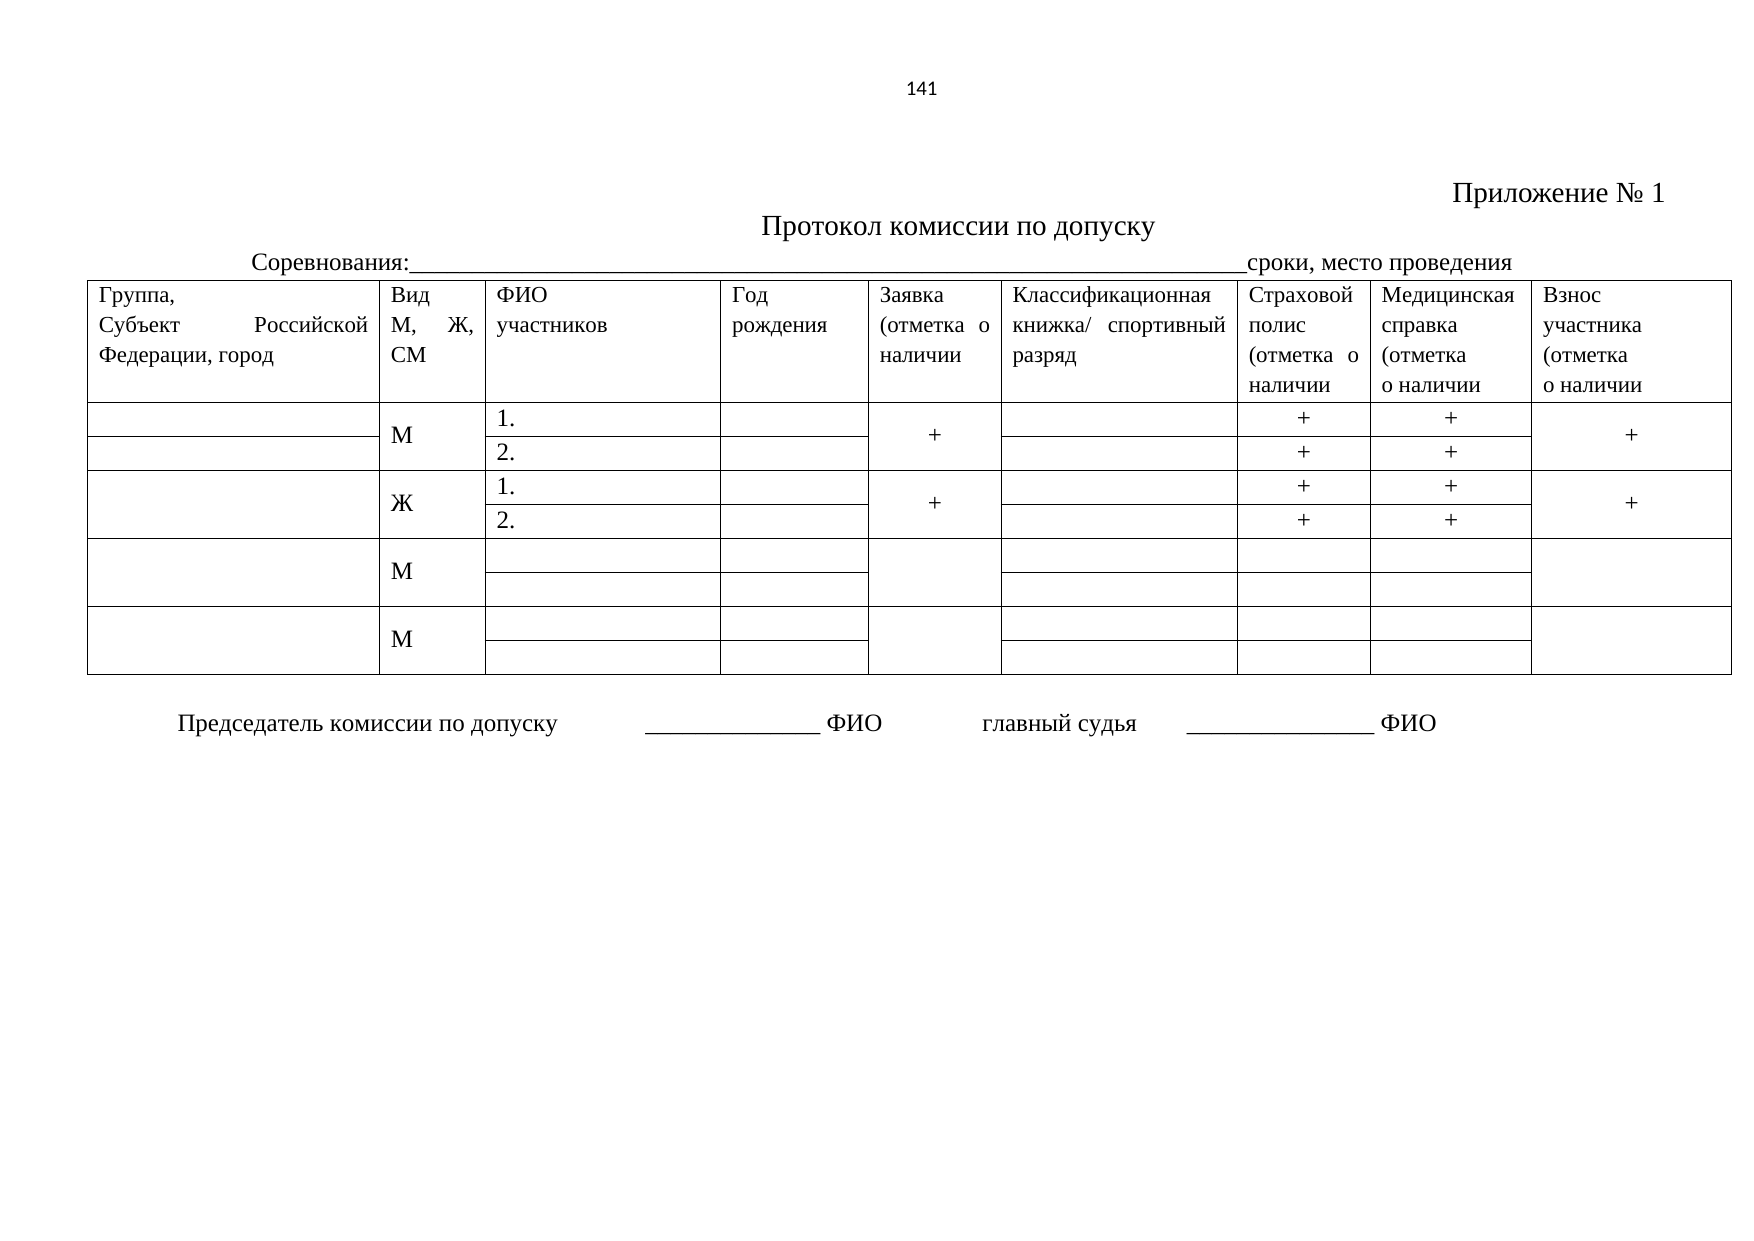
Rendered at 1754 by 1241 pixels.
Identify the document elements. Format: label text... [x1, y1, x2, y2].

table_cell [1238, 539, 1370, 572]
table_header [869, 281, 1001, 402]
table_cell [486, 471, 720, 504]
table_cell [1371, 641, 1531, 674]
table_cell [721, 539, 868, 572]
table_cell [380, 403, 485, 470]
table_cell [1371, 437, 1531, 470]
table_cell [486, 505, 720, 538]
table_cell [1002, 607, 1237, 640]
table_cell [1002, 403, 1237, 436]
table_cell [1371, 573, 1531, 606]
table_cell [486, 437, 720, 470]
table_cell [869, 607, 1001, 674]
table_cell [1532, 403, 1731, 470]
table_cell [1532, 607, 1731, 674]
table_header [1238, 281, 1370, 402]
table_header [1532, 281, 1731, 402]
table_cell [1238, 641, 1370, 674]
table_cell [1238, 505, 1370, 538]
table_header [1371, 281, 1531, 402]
text Протокол комиссии по допуску [177, 208, 1665, 242]
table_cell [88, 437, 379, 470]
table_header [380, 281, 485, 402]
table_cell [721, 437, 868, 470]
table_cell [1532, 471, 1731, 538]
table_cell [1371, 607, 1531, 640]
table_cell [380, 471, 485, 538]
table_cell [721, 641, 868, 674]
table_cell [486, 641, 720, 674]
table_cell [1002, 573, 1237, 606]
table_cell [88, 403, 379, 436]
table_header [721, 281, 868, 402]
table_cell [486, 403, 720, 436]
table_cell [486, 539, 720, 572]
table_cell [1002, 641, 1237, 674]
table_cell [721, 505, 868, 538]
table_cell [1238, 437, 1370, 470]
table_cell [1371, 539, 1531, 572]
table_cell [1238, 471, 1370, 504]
text Председатель комиссии по допуску ______________ ФИО главный судья _______________ ФИО [177, 708, 1665, 737]
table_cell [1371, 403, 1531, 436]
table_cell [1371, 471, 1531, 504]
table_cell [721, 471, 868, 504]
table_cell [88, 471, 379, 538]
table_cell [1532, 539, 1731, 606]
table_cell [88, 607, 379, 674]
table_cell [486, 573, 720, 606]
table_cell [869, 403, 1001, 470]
subtitle Приложение № 1 [177, 175, 1665, 208]
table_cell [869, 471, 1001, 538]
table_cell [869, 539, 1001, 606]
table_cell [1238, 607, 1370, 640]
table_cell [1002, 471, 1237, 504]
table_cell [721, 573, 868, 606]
text Соревнования:___________________________________________________________________сроки, место проведения [177, 247, 1665, 276]
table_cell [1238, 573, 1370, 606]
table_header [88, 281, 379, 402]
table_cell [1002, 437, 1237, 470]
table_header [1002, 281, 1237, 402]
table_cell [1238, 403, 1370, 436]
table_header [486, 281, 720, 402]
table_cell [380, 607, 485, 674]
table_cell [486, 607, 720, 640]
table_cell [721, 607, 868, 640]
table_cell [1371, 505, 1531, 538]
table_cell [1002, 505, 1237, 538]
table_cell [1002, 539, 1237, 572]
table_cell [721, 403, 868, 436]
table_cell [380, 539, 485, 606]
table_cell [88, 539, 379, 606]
